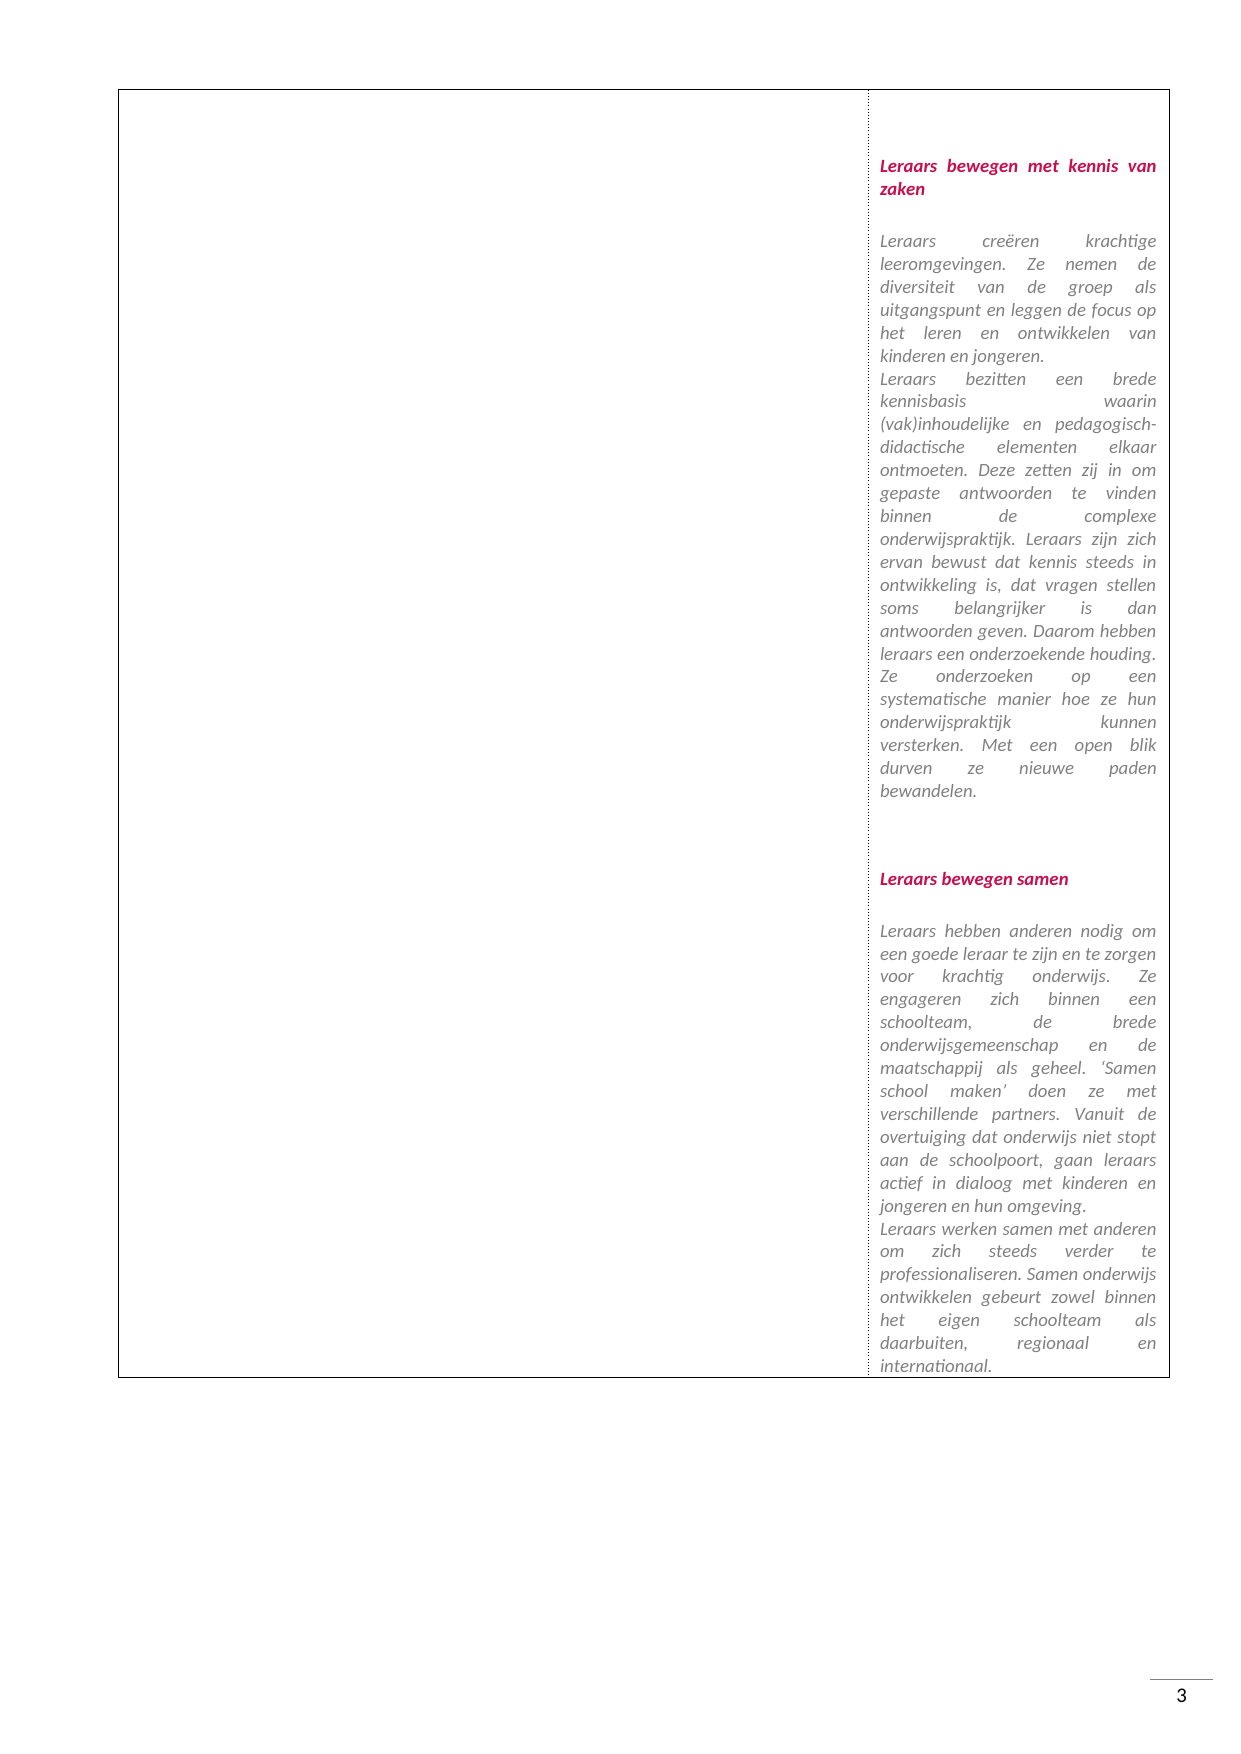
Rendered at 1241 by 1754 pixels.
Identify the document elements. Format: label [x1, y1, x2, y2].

table_header [119, 90, 868, 1377]
table_header [869, 90, 1169, 1377]
